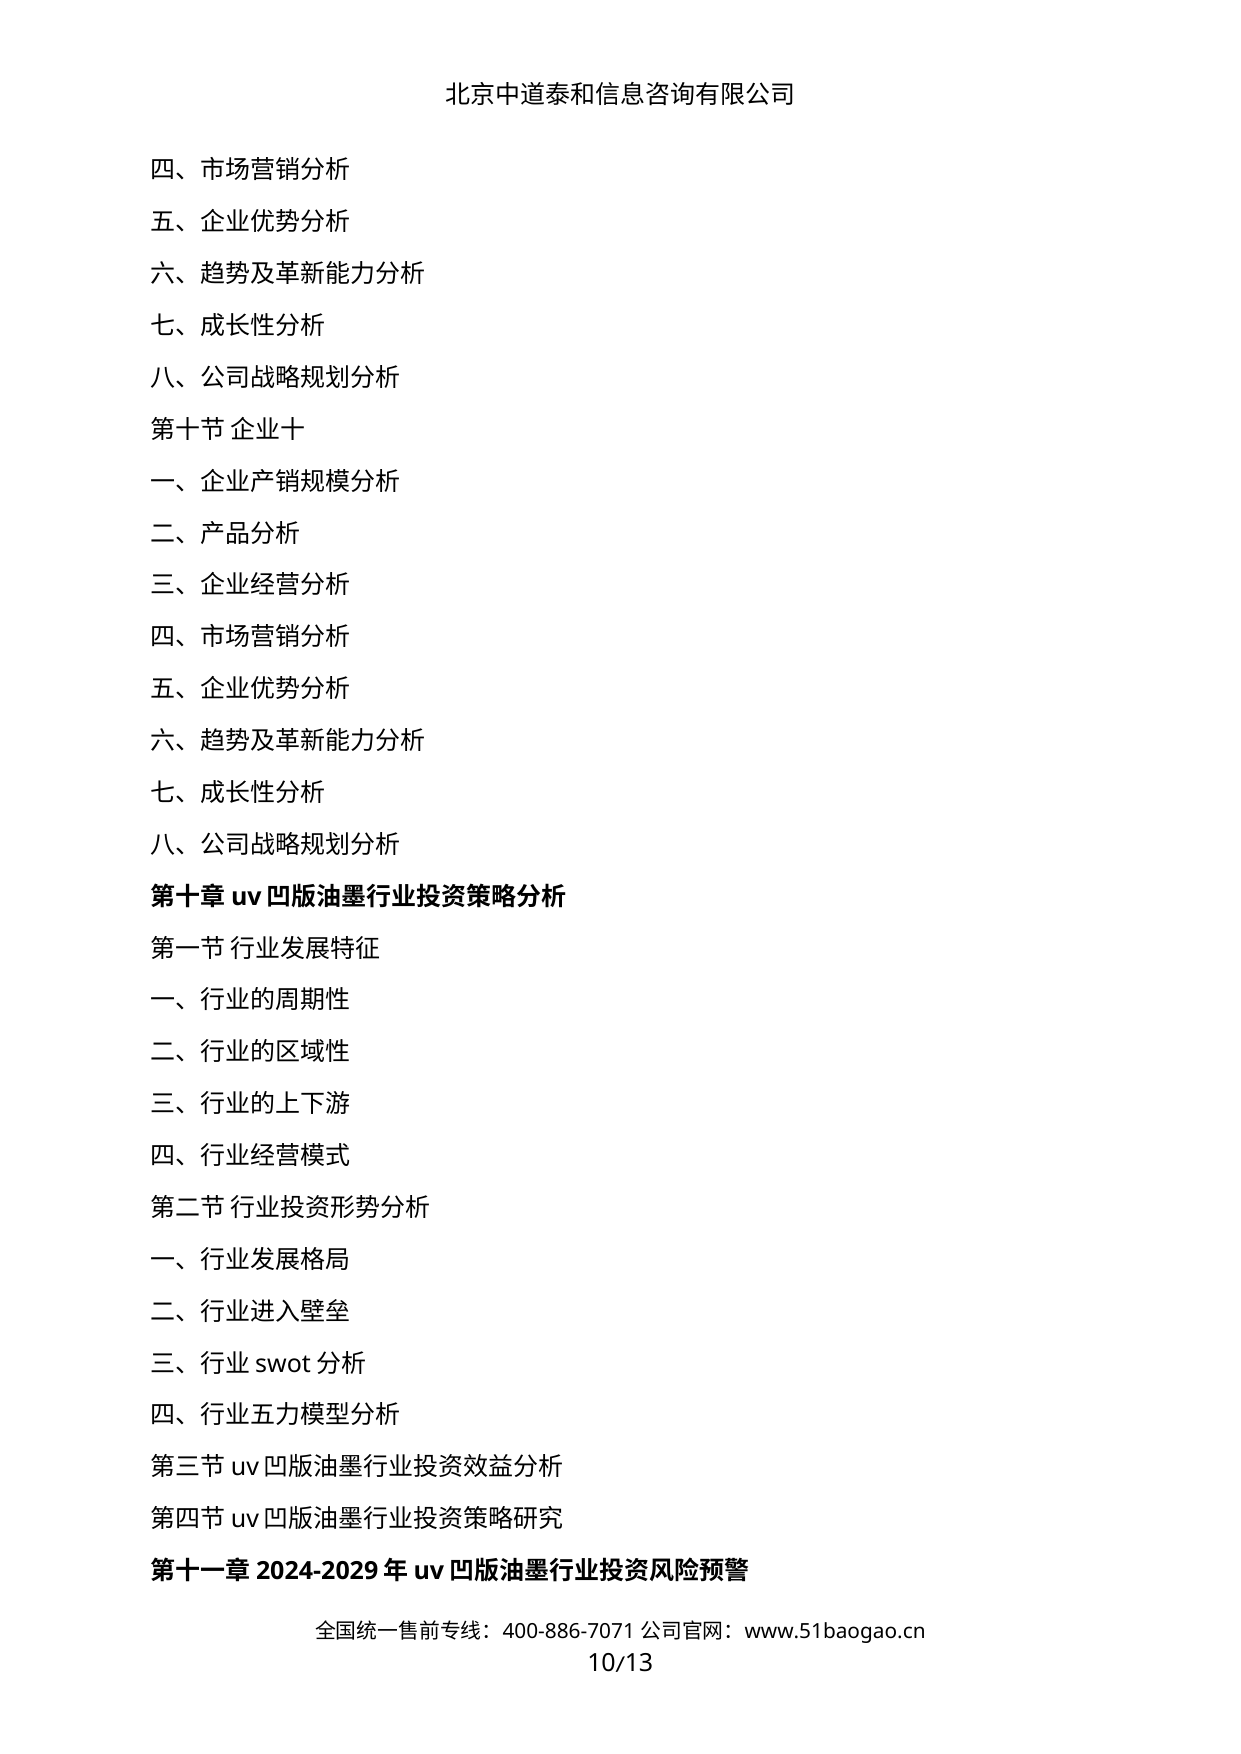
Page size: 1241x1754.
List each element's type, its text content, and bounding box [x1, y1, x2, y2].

text 四、市场营销分析 [150, 617, 1090, 653]
text 五、企业优势分析 [150, 669, 1090, 705]
text 三、行业的上下游 [150, 1084, 1090, 1120]
text 第二节 行业投资形势分析 [150, 1187, 1090, 1224]
text 七、成长性分析 [150, 306, 1090, 342]
text 三、行业swot分析 [150, 1343, 1090, 1379]
text 八、公司战略规划分析 [150, 824, 1090, 861]
text 第十一章 2024-2029年uv凹版油墨行业投资风险预警 [150, 1551, 1090, 1587]
text 六、趋势及革新能力分析 [150, 254, 1090, 290]
text 二、行业的区域性 [150, 1032, 1090, 1068]
text 六、趋势及革新能力分析 [150, 721, 1090, 757]
text 二、产品分析 [150, 513, 1090, 549]
text 七、成长性分析 [150, 772, 1090, 809]
text 一、企业产销规模分析 [150, 461, 1090, 497]
text 四、行业经营模式 [150, 1136, 1090, 1172]
text 第十章 uv凹版油墨行业投资策略分析 [150, 876, 1090, 912]
text 第一节 行业发展特征 [150, 928, 1090, 964]
text 五、企业优势分析 [150, 202, 1090, 238]
text 四、行业五力模型分析 [150, 1395, 1090, 1431]
text 八、公司战略规划分析 [150, 357, 1090, 394]
text 三、企业经营分析 [150, 565, 1090, 601]
text 第四节 uv凹版油墨行业投资策略研究 [150, 1499, 1090, 1535]
text 一、行业发展格局 [150, 1239, 1090, 1276]
text 第三节 uv凹版油墨行业投资效益分析 [150, 1447, 1090, 1483]
text 一、行业的周期性 [150, 980, 1090, 1016]
text 四、市场营销分析 [150, 150, 1090, 186]
text 第十节 企业十 [150, 409, 1090, 446]
text 二、行业进入壁垒 [150, 1291, 1090, 1327]
